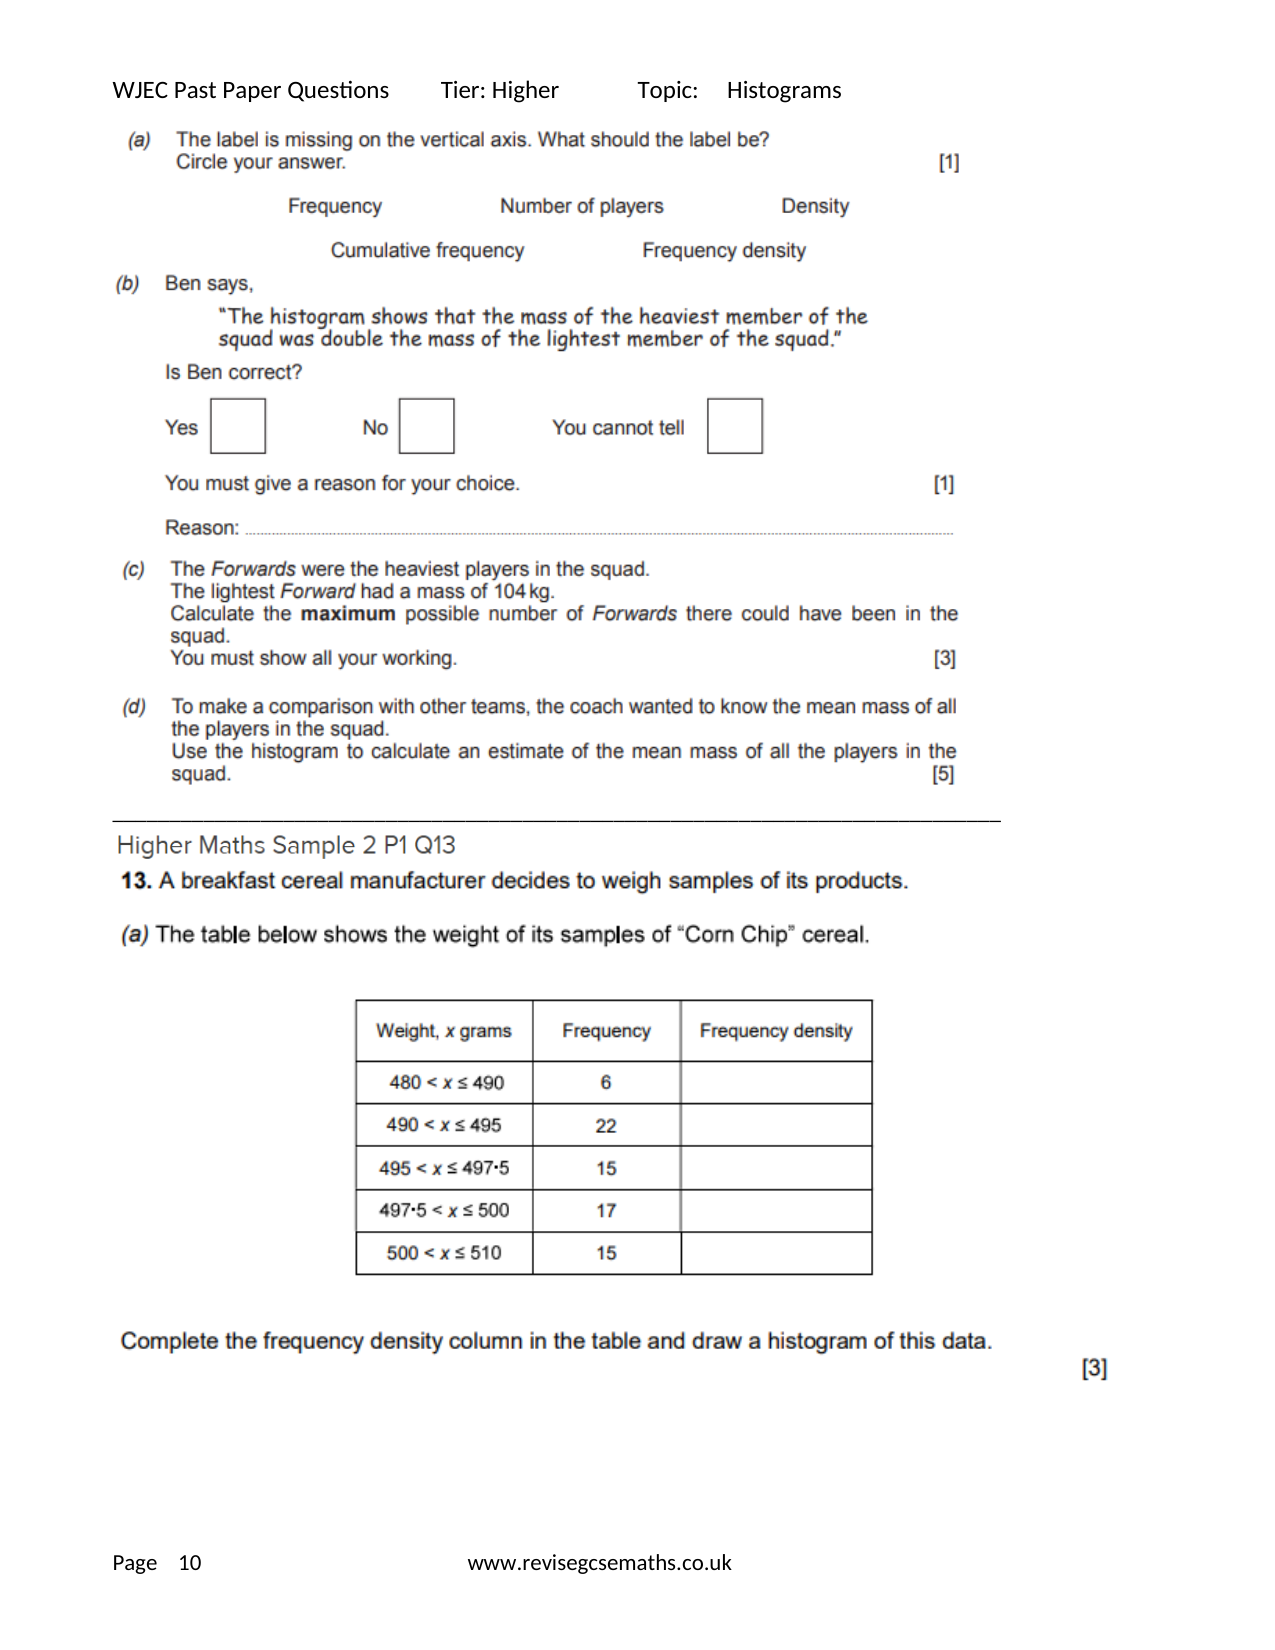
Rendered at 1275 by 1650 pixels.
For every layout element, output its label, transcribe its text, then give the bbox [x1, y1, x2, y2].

picture [112, 827, 469, 861]
picture [112, 551, 963, 690]
picture [112, 123, 963, 267]
picture [112, 692, 959, 796]
picture [112, 268, 959, 550]
picture [112, 862, 1117, 1396]
text ______________________________________________________________________________ [112, 797, 1163, 825]
